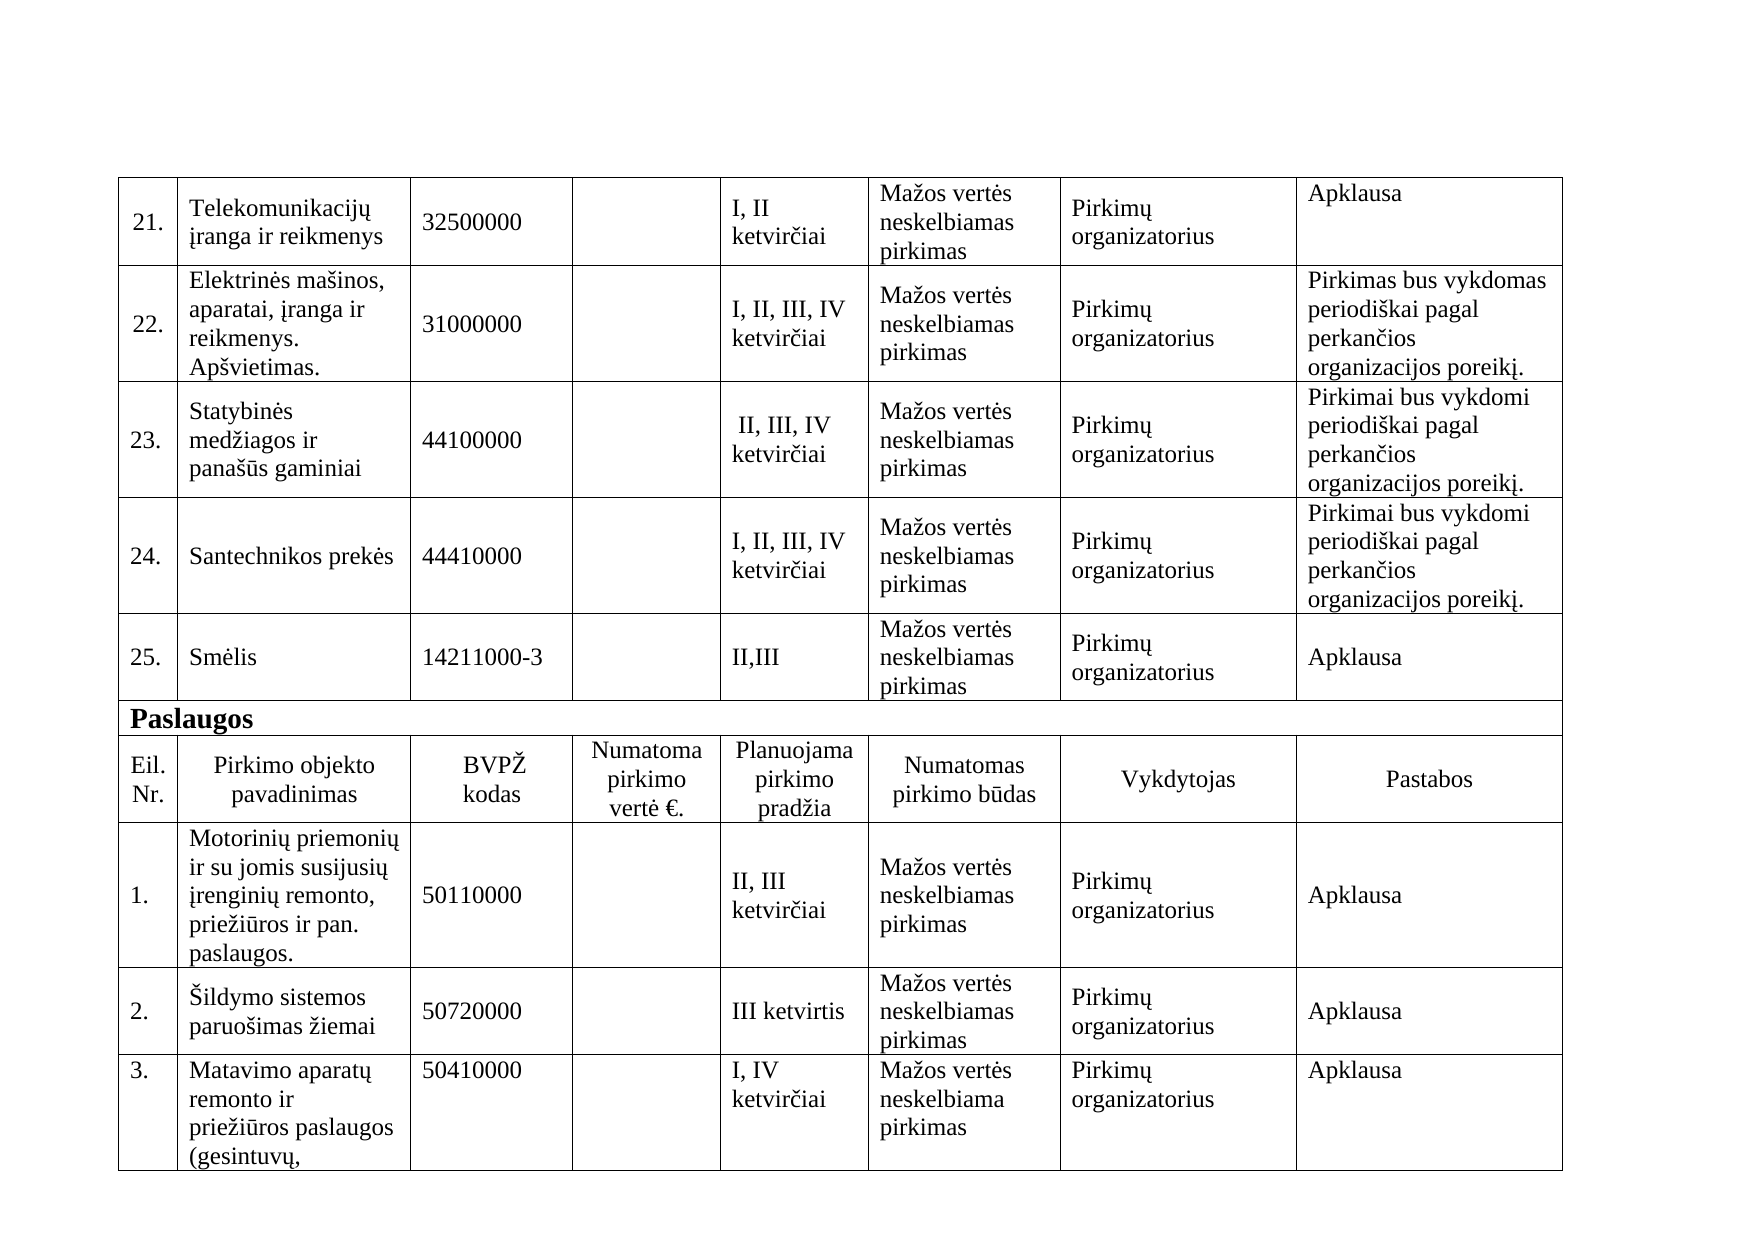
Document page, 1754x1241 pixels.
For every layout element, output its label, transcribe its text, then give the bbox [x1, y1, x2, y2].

table_cell Apklausa [1297, 1055, 1562, 1170]
table_cell Smėlis [178, 614, 410, 700]
table_cell Pirkimai bus vykdomi periodiškai pagal perkančios organizacijos poreikį. [1297, 382, 1562, 497]
table_cell 1. [119, 823, 177, 967]
table_cell Pastabos [1297, 736, 1562, 822]
table_cell Apklausa [1297, 178, 1562, 264]
table_cell 44410000 [411, 498, 572, 613]
table_cell [573, 614, 720, 700]
table_cell Motorinių priemonių ir su jomis susijusių įrenginių remonto, priežiūros ir pan. paslaugos. [178, 823, 410, 967]
table_cell Mažos vertės neskelbiamas pirkimas [869, 968, 1060, 1054]
table_cell Pirkimo objekto pavadinimas [178, 736, 410, 822]
table_cell Pirkimų organizatorius [1061, 614, 1296, 700]
table_cell Pirkimas bus vykdomas periodiškai pagal perkančios organizacijos poreikį. [1297, 266, 1562, 381]
table_cell 25. [119, 614, 177, 700]
table_cell Eil.Nr. [119, 736, 177, 822]
table_cell Telekomunikacijų įranga ir reikmenys [178, 178, 410, 264]
table_cell 44100000 [411, 382, 572, 497]
table_cell I, II, III, IV ketvirčiai [721, 266, 868, 381]
table_cell Pirkimai bus vykdomi periodiškai pagal perkančios organizacijos poreikį. [1297, 498, 1562, 613]
table_cell [573, 498, 720, 613]
table_cell Pirkimų organizatorius [1061, 968, 1296, 1054]
table_cell [573, 823, 720, 967]
table_cell Mažos vertės neskelbiamas pirkimas [869, 266, 1060, 381]
table_cell [573, 178, 720, 264]
table_cell 2. [119, 968, 177, 1054]
table_cell Planuojama pirkimo pradžia [721, 736, 868, 822]
table_cell Mažos vertės neskelbiamas pirkimas [869, 823, 1060, 967]
table_cell II, III, IV ketvirčiai [721, 382, 868, 497]
table_cell [573, 1055, 720, 1170]
table_cell 22. [119, 266, 177, 381]
table_cell Statybinės medžiagos ir panašūs gaminiai [178, 382, 410, 497]
table_cell BVPŽ kodas [411, 736, 572, 822]
table_cell Pirkimų organizatorius [1061, 266, 1296, 381]
table_cell Apklausa [1297, 968, 1562, 1054]
table_cell II, III ketvirčiai [721, 823, 868, 967]
table_cell Pirkimų organizatorius [1061, 498, 1296, 613]
table_cell II,III [721, 614, 868, 700]
table_cell Numatomas pirkimo būdas [869, 736, 1060, 822]
table_cell Vykdytojas [1061, 736, 1296, 822]
table_cell I, IV ketvirčiai [721, 1055, 868, 1170]
table_cell I, II, III, IV ketvirčiai [721, 498, 868, 613]
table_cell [178, 1055, 410, 1170]
table_cell 50720000 [411, 968, 572, 1054]
table_cell Pirkimų organizatorius [1061, 382, 1296, 497]
table_cell Šildymo sistemos paruošimas žiemai [178, 968, 410, 1054]
table_cell Pirkimų organizatorius [1061, 178, 1296, 264]
table_cell 21. [119, 178, 177, 264]
table_cell Santechnikos prekės [178, 498, 410, 613]
table_cell Apklausa [1297, 614, 1562, 700]
table_cell 24. [119, 498, 177, 613]
table_cell Apklausa [1297, 823, 1562, 967]
table_cell 32500000 [411, 178, 572, 264]
table_cell III ketvirtis [721, 968, 868, 1054]
table_cell 50410000 [411, 1055, 572, 1170]
table_cell 14211000-3 [411, 614, 572, 700]
table_cell [573, 266, 720, 381]
table_cell [573, 968, 720, 1054]
table_cell Elektrinės mašinos, aparatai, įranga ir reikmenys. Apšvietimas. [178, 266, 410, 381]
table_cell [869, 178, 1060, 264]
table_cell I, II ketvirčiai [721, 178, 868, 264]
table_cell Mažos vertės neskelbiamas pirkimas [869, 614, 1060, 700]
table_cell 50110000 [411, 823, 572, 967]
table_cell Mažos vertės neskelbiamas pirkimas [869, 382, 1060, 497]
table_cell Paslaugos [119, 701, 1562, 734]
table_cell Mažos vertės neskelbiamas pirkimas [869, 498, 1060, 613]
table_cell Pirkimų organizatorius [1061, 823, 1296, 967]
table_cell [1061, 1055, 1296, 1170]
table_cell 3. [119, 1055, 177, 1170]
table_cell 31000000 [411, 266, 572, 381]
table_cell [869, 1055, 1060, 1170]
table_cell [573, 382, 720, 497]
table_cell 23. [119, 382, 177, 497]
table_cell Numatoma pirkimo vertė €. [573, 736, 720, 822]
